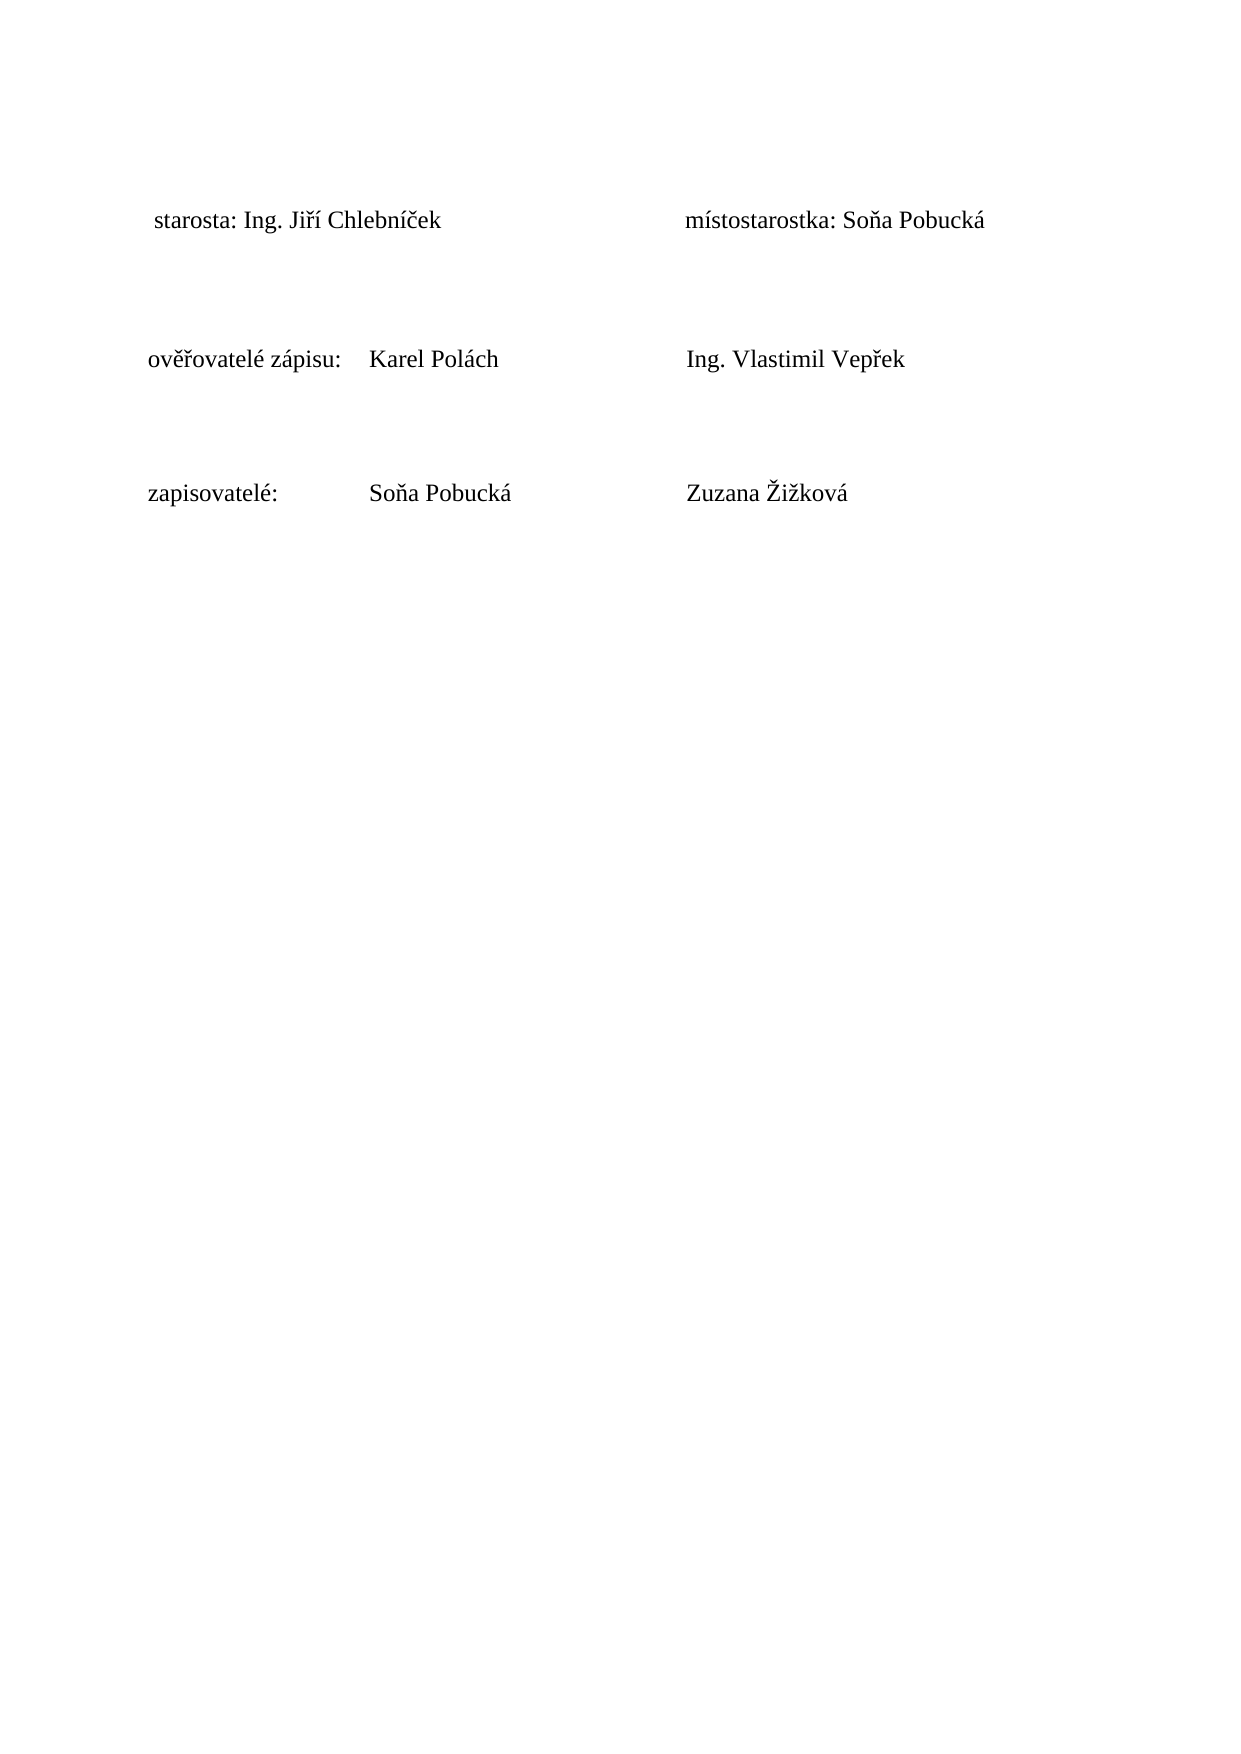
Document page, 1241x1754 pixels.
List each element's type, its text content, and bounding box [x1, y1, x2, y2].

text ověřovatelé zápisu: Karel Polách Ing. Vlastimil Vepřek [148, 344, 1093, 373]
text zapisovatelé: Soňa Pobucká Zuzana Žižková [148, 478, 1093, 507]
text starosta: Ing. Jiří Chlebníček místostarostka: Soňa Pobucká [148, 205, 1093, 234]
